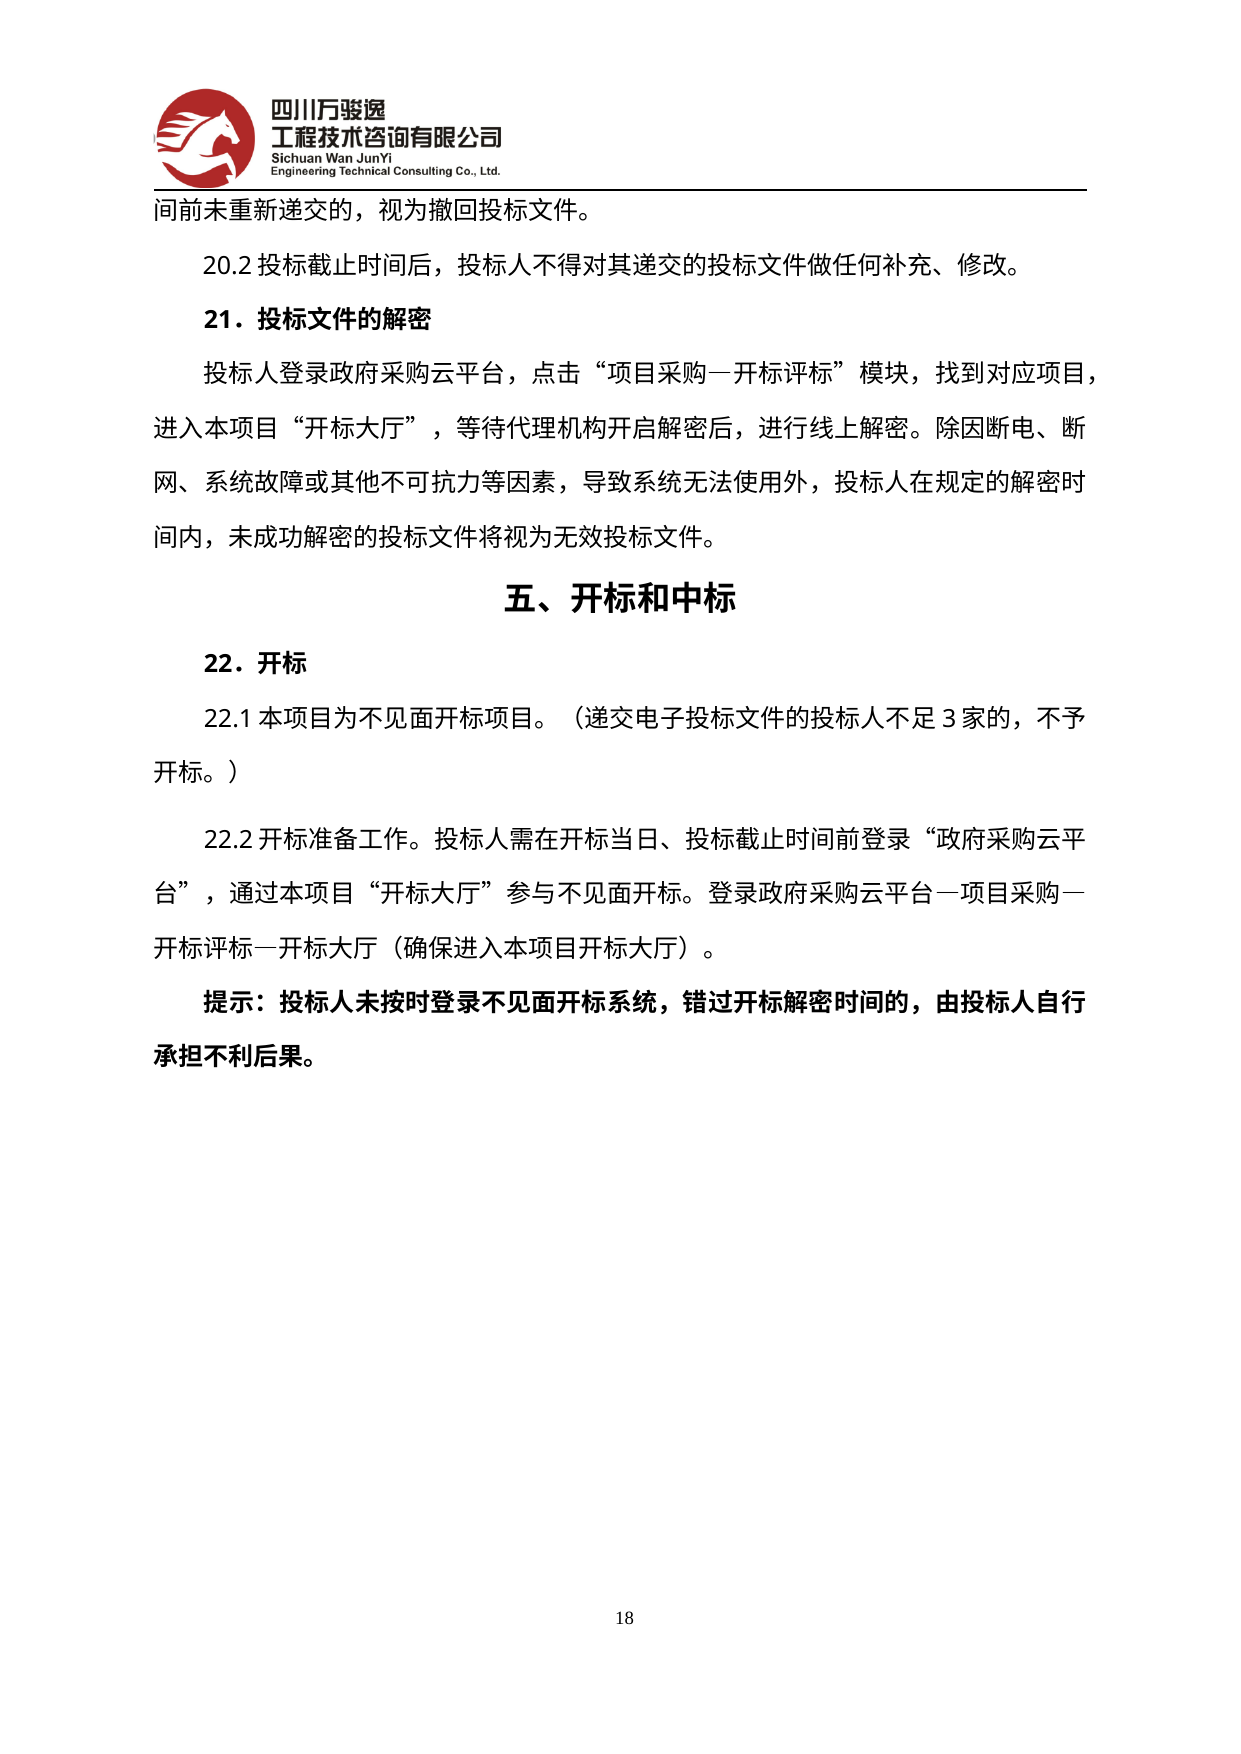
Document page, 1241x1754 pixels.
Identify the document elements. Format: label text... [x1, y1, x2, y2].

subtitle 五、开标和中标 [153, 571, 1087, 620]
text 20.2投标截止时间后，投标人不得对其递交的投标文件做任何补充、修改。 [153, 245, 1087, 281]
text 22.1本项目为不见面开标项目。（递交电子投标文件的投标人不足3家的，不予开标。） [153, 698, 1087, 789]
text 21．投标文件的解密 [153, 299, 1087, 336]
text 投标人登录政府采购云平台，点击“项目采购—开标评标”模块，找到对应项目，进入本项目“开标大厅”，等待代理机构开启解密后，进行线上解密。除因断电、断网、系统故障或其他不可抗力等因素，导致系统无法使用外，投标人在规定的解密时间内，未成功解密的投标文件将视为无效投标文件。 [153, 354, 1087, 553]
text 提示：投标人未按时登录不见面开标系统，错过开标解密时间的，由投标人自行承担不利后果。 [153, 982, 1087, 1073]
subtitle 22．开标 [153, 644, 1087, 680]
picture [153, 88, 502, 188]
text 20.1投标截止时间前，投标人可对已递交的投标文件进行补充、修改。补充或者修改投标文件的，应当先撤回已递交的投标文件，在“政采云投标客户端”补充、修改投标文件并签章、加密后重新递交。撤回投标文件进行补充、修改，在投标截止时间前未重新递交的，视为撤回投标文件。 [153, 191, 1087, 227]
text 22.2开标准备工作。投标人需在开标当日、投标截止时间前登录“政府采购云平台”，通过本项目“开标大厅”参与不见面开标。登录政府采购云平台—项目采购—开标评标—开标大厅（确保进入本项目开标大厅）。 [153, 819, 1087, 964]
